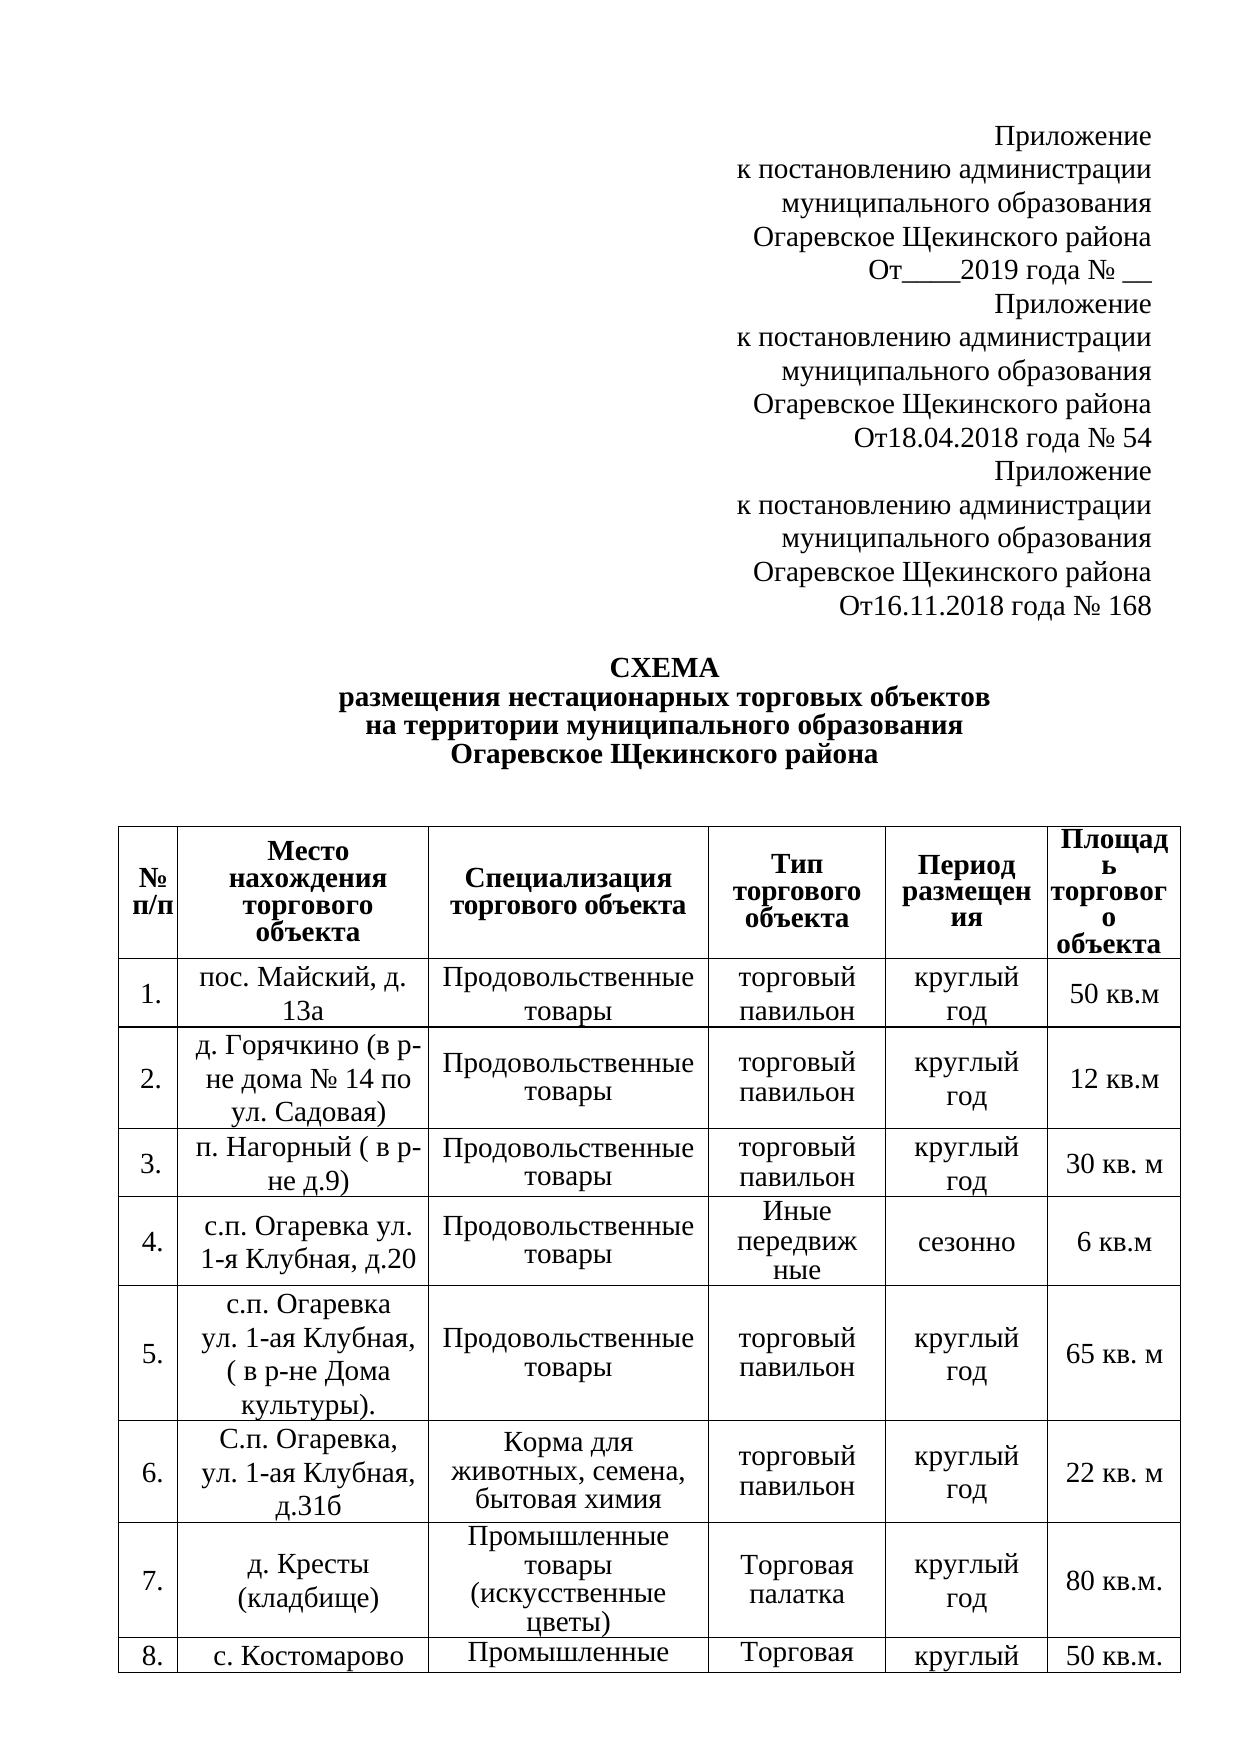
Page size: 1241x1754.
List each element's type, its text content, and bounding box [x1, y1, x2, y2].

table_cell 5. [119, 1286, 177, 1420]
text От16.11.2018 года № 168 [177, 588, 1152, 621]
table_cell 8. [119, 1638, 177, 1672]
table_header №п/п [119, 827, 177, 958]
table_cell 50 кв.м. [1048, 1638, 1180, 1672]
table_cell [119, 1028, 177, 1128]
table_cell Продовольственные товары [429, 1028, 708, 1128]
table_header Период размещения [886, 827, 1047, 958]
text муниципального образования [177, 185, 1152, 219]
table_cell 22 кв. м [1048, 1421, 1180, 1522]
table_cell Продовольственные товары [429, 1129, 708, 1196]
table_cell 6. [119, 1421, 177, 1522]
table_cell сезонно [886, 1197, 1047, 1285]
text От____2019 года № __ [177, 252, 1152, 286]
table_cell 80 кв.м. [1048, 1523, 1180, 1637]
table_cell Продовольственные товары [429, 959, 708, 1026]
table_cell 4. [119, 1197, 177, 1285]
text к постановлению администрации [177, 487, 1152, 521]
text муниципального образования [177, 353, 1152, 386]
text Огаревское Щекинского района [177, 740, 1152, 769]
table_cell 30 кв. м [1048, 1129, 1180, 1196]
table_cell торговый павильон [709, 1028, 885, 1128]
table_cell Корма для животных, семена, бытовая химия [429, 1421, 708, 1522]
table_cell 65 кв. м [1048, 1286, 1180, 1420]
text Приложение [177, 118, 1152, 152]
text на территории муниципального образования [177, 712, 1152, 740]
table_cell круглый год [886, 1523, 1047, 1637]
table_cell круглый год [886, 959, 1047, 1026]
text Огаревское Щекинского района [177, 386, 1152, 420]
table_header Тип торгового объекта [709, 827, 885, 958]
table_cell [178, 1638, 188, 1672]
text Приложение [177, 453, 1152, 487]
table_cell Продовольственные товары [429, 1286, 708, 1420]
table_cell круглый год [886, 1028, 1047, 1128]
table_cell Продовольственные товары [429, 1197, 708, 1285]
table_cell торговый павильон [709, 1129, 885, 1196]
text муниципального образования [177, 521, 1152, 554]
table_cell с.п. Огаревка ул. 1-я Клубная, д.20 [178, 1197, 428, 1285]
text к постановлению администрации [177, 152, 1152, 185]
text Огаревское Щекинского района [177, 554, 1152, 588]
text размещения нестационарных торговых объектов [177, 683, 1152, 712]
table_cell Промышленные товары (искусственные цветы) [429, 1638, 708, 1672]
table_cell [119, 1129, 177, 1196]
text Огаревское Щекинского района [177, 219, 1152, 252]
table_header Место нахождения торгового объекта [178, 827, 428, 958]
table_cell 12 кв.м [1048, 1028, 1180, 1128]
text СХЕМА [177, 655, 1152, 683]
table_cell 6 кв.м [1048, 1197, 1180, 1285]
table_cell торговый павильон [709, 959, 885, 1026]
table_cell 7. [119, 1523, 177, 1637]
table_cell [429, 1523, 439, 1637]
table_cell круглый год [886, 1421, 1047, 1522]
table_cell Торговая палатка [709, 1523, 885, 1637]
table_header Специализация торгового объекта [429, 827, 708, 958]
table_cell торговый павильон [709, 1421, 885, 1522]
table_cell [697, 1523, 708, 1637]
text к постановлению администрации [177, 319, 1152, 353]
table_cell круглый год [886, 1286, 1047, 1420]
text От18.04.2018 года № 54 [177, 420, 1152, 453]
table_cell д. Кресты (кладбище) [178, 1523, 428, 1637]
table_cell [119, 959, 177, 1026]
table_cell Торговая палатка [709, 1638, 885, 1672]
table_cell торговый павильон [709, 1286, 885, 1420]
table_cell пос. Майский, д. 13а [178, 959, 428, 1026]
table_cell 50 кв.м [1048, 959, 1180, 1026]
text Приложение [177, 286, 1152, 319]
